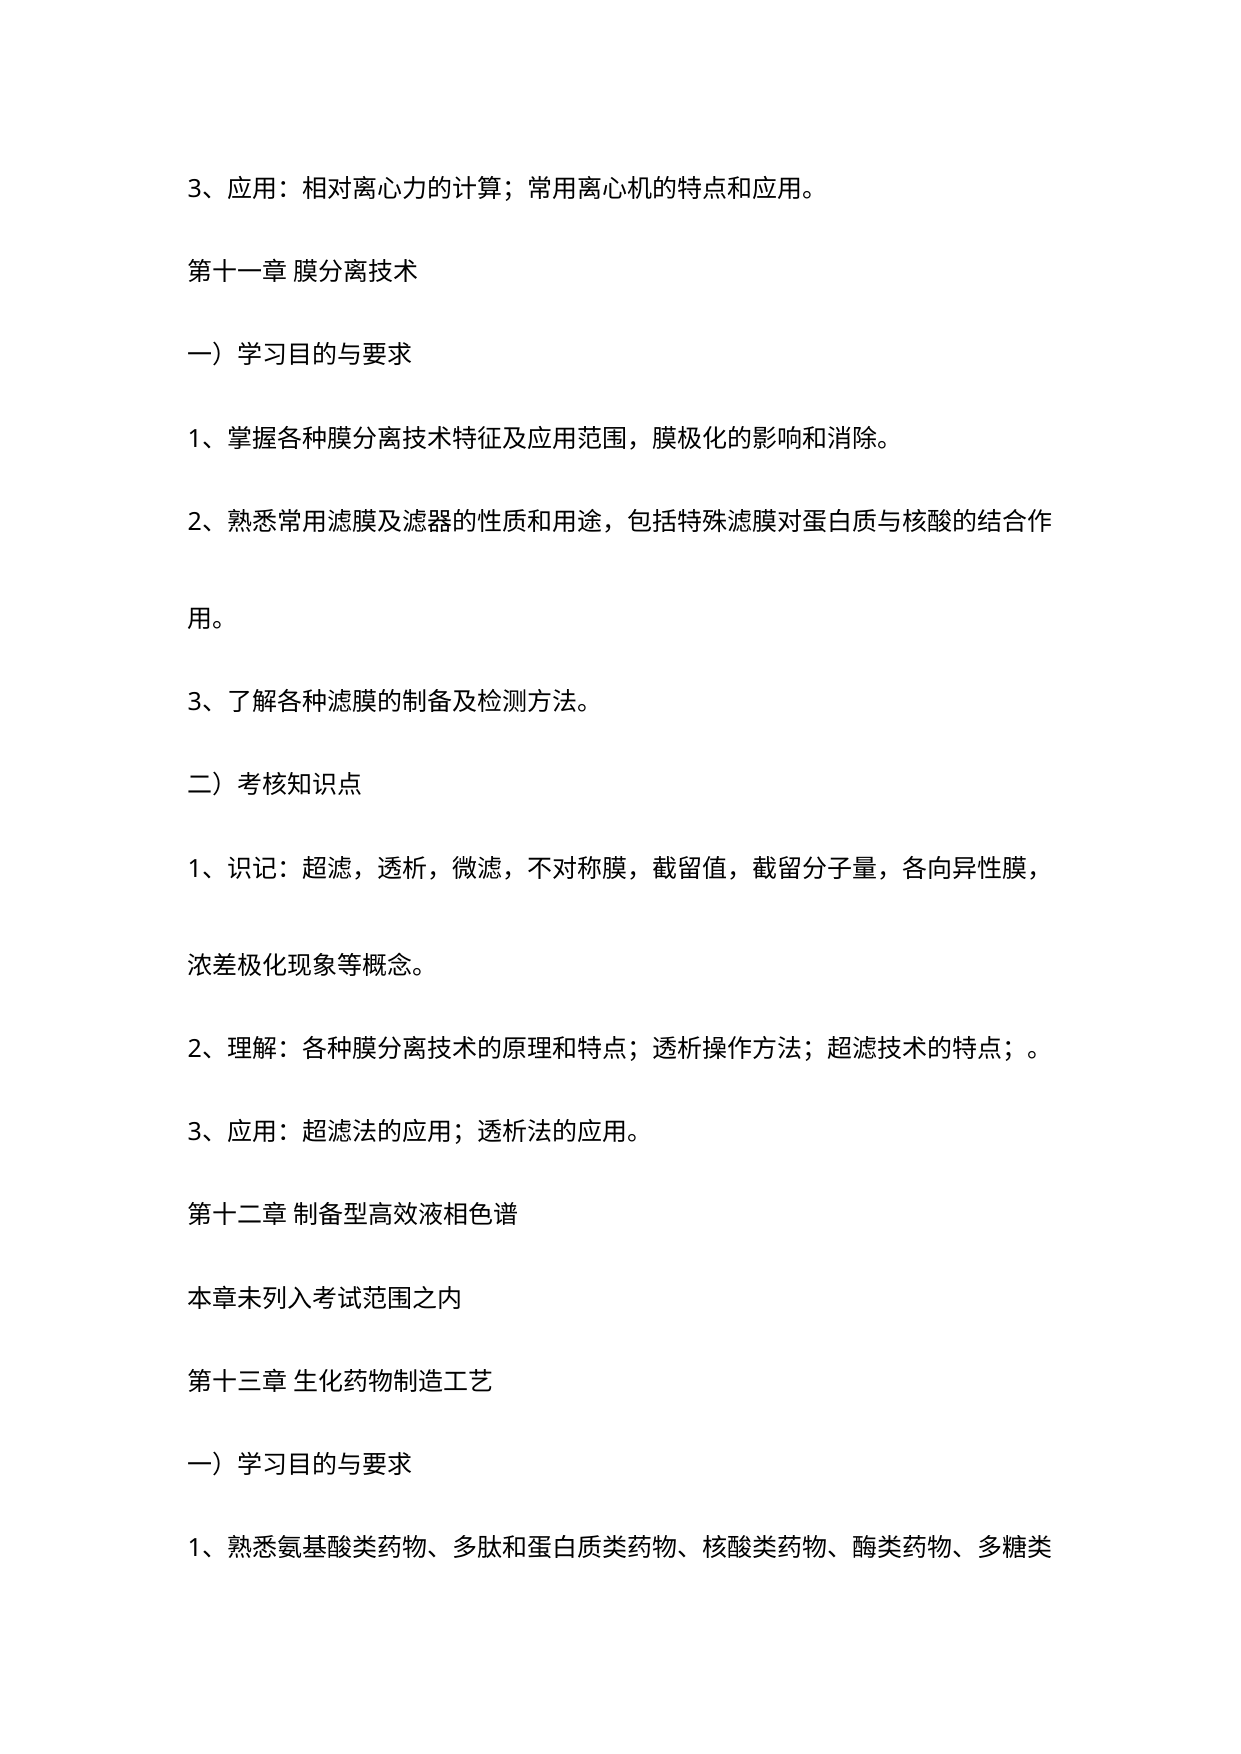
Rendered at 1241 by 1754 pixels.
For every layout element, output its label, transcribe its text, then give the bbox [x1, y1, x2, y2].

text 3、应用：相对离心力的计算；常用离心机的特点和应用。 [187, 154, 1053, 219]
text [187, 1513, 1053, 1578]
text 一）学习目的与要求 [187, 321, 1053, 386]
text 第十二章 制备型高效液相色谱 [187, 1181, 1053, 1246]
text 本章未列入考试范围之内 [187, 1264, 1053, 1329]
text 第十三章 生化药物制造工艺 [187, 1347, 1053, 1412]
text 第十一章 膜分离技术 [187, 237, 1053, 302]
text 一）学习目的与要求 [187, 1430, 1053, 1495]
text 2、理解：各种膜分离技术的原理和特点；透析操作方法；超滤技术的特点；。 [187, 1014, 1053, 1079]
text 3、了解各种滤膜的制备及检测方法。 [187, 667, 1053, 732]
text 1、识记：超滤，透析，微滤，不对称膜，截留值，截留分子量，各向异性膜，浓差极化现象等概念。 [187, 834, 1053, 996]
text 2、熟悉常用滤膜及滤器的性质和用途，包括特殊滤膜对蛋白质与核酸的结合作用。 [187, 487, 1053, 649]
text 二）考核知识点 [187, 751, 1053, 816]
text 3、应用：超滤法的应用；透析法的应用。 [187, 1097, 1053, 1162]
text 1、掌握各种膜分离技术特征及应用范围，膜极化的影响和消除。 [187, 404, 1053, 469]
